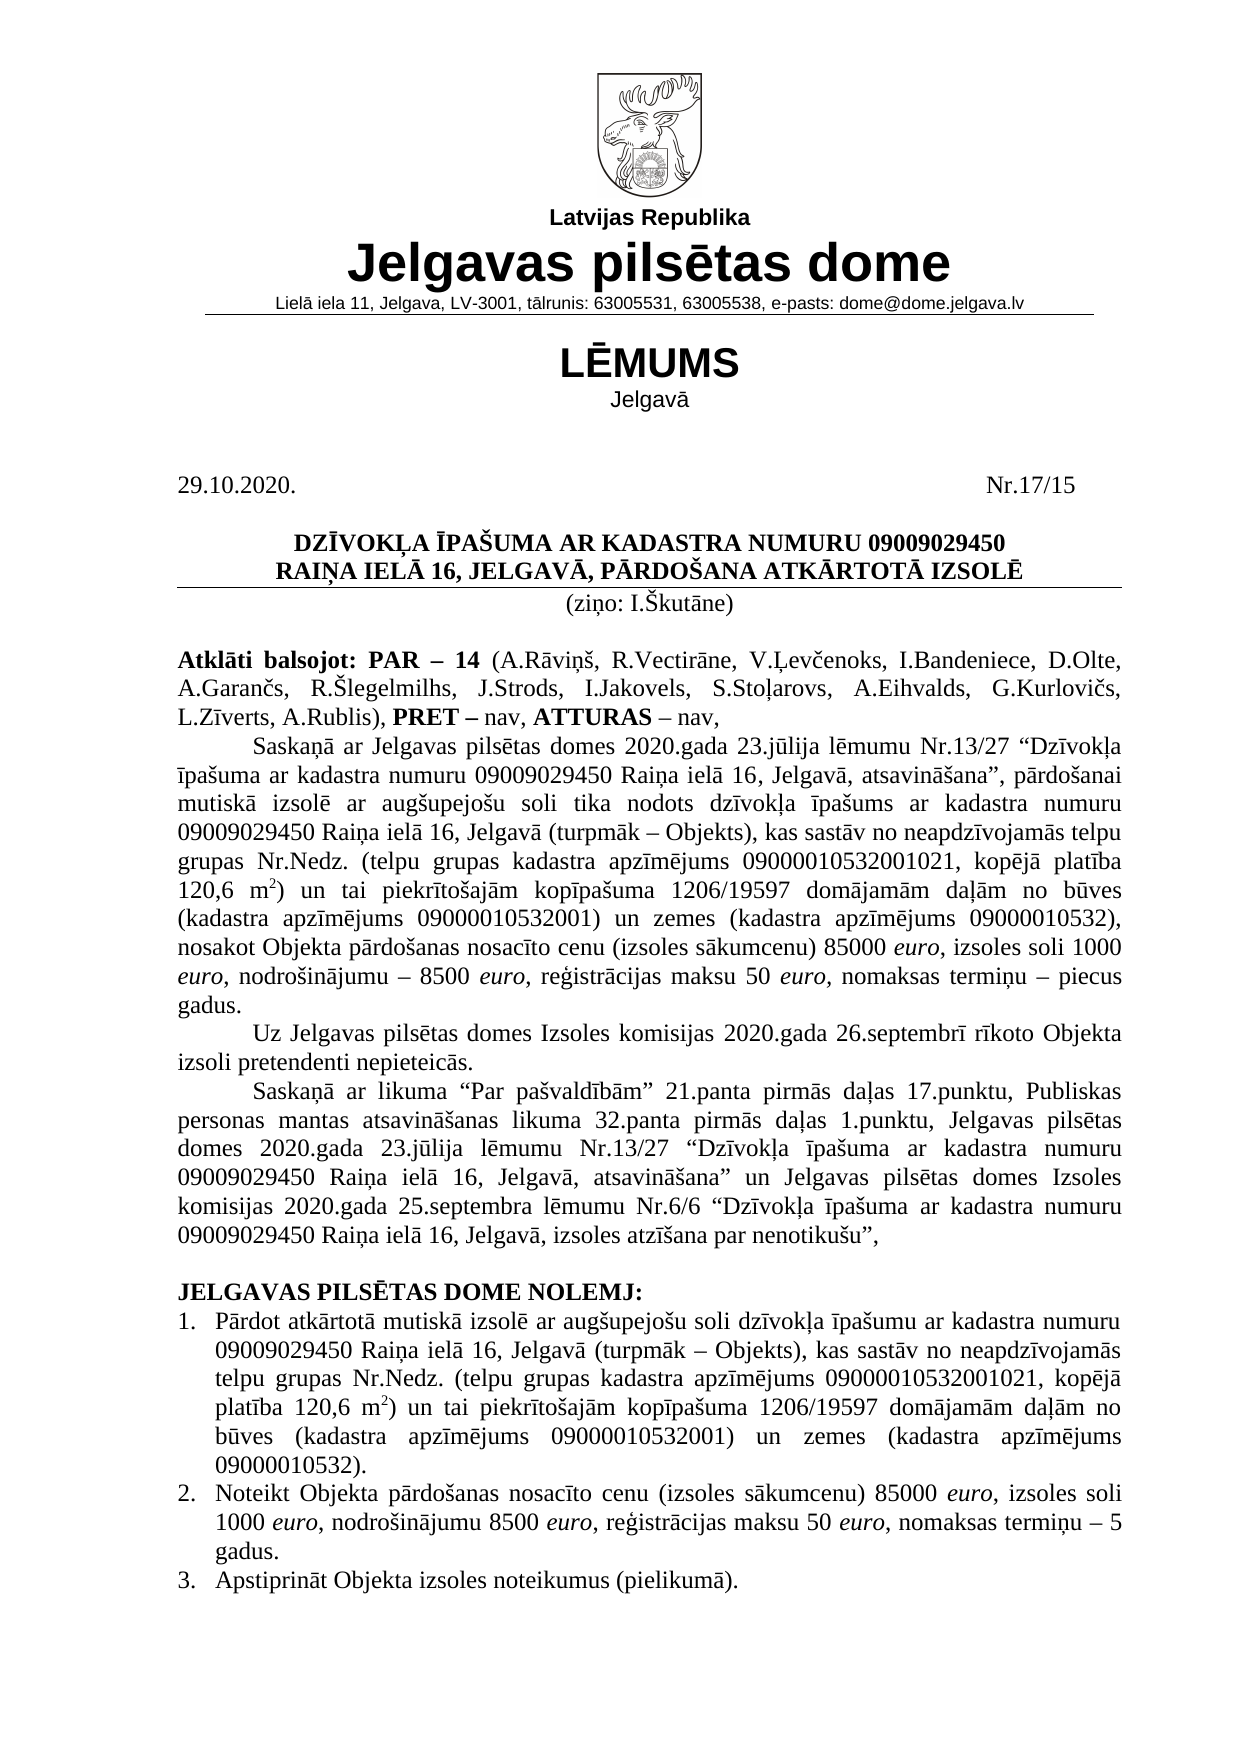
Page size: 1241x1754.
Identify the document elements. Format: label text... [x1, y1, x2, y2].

list Noteikt Objekta pārdošanas nosacīto cenu (izsoles sākumcenu) 85000 euro, izsoles soli 1000 euro, nodrošinājumu 8500 euro, reģistrācijas maksu 50 euro, nomaksas termiņu – 5 gadus. [177, 1478, 1122, 1565]
list Pārdot atkārtotā mutiskā izsolē ar augšupejošu soli dzīvokļa īpašumu ar kadastra numuru 09009029450 Raiņa ielā 16, Jelgavā (turpmāk – Objekts), kas sastāv no neapdzīvojamās telpu grupas Nr.Nedz. (telpu grupas kadastra apzīmējums 09000010532001021, kopējā platība 120,6 m2) un tai piekrītošajām kopīpašuma 1206/19597 domājamām daļām no būves (kadastra apzīmējums 09000010532001) un zemes (kadastra apzīmējums 09000010532). [177, 1306, 1122, 1478]
list Apstiprināt Objekta izsoles noteikumus (pielikumā). [177, 1565, 1122, 1593]
table_header Nr.17/15 [975, 470, 1093, 499]
text dzīvokļa īpašuma ar kadastra numuru 09009029450 [177, 528, 1122, 556]
text JELGAVAS PILSĒTAS DOME NOLEMJ: [177, 1277, 1122, 1306]
table_header 29.10.2020. [166, 470, 974, 499]
text Saskaņā ar Jelgavas pilsētas domes 2020.gada 23.jūlija lēmumu Nr.13/27 “Dzīvokļa īpašuma ar kadastra numuru 09009029450 Raiņa ielā 16, Jelgavā, atsavināšana”, pārdošanai mutiskā izsolē ar augšupejošu soli tika nodots dzīvokļa īpašums ar kadastra numuru 09009029450 Raiņa ielā 16, Jelgavā (turpmāk – Objekts), kas sastāv no neapdzīvojamās telpu grupas Nr.Nedz. (telpu grupas kadastra apzīmējums 09000010532001021, kopējā platība 120,6 m2) un tai piekrītošajām kopīpašuma 1206/19597 domājamām daļām no būves (kadastra apzīmējums 09000010532001) un zemes (kadastra apzīmējums 09000010532), nosakot Objekta pārdošanas nosacīto cenu (izsoles sākumcenu) 85000 euro, izsoles soli 1000 euro, nodrošinājumu – 8500 euro, reģistrācijas maksu 50 euro, nomaksas termiņu – piecus gadus. [177, 731, 1122, 1018]
text Uz Jelgavas pilsētas domes Izsoles komisijas 2020.gada 26.septembrī rīkoto Objekta izsoli pretendenti nepieteicās. [177, 1018, 1122, 1076]
picture [597, 73, 702, 198]
text (ziņo: I.Škutāne) [177, 588, 1122, 617]
text raiņa ielā 16, jelgavā, pārdošana atkārtotā izsolē [177, 556, 1122, 587]
text Atklāti balsojot: PAR – 14 (A.Rāviņš, R.Vectirāne, V.Ļevčenoks, I.Bandeniece, D.Olte, A.Garančs, R.Šlegelmilhs, J.Strods, I.Jakovels, S.Stoļarovs, A.Eihvalds, G.Kurlovičs, L.Zīverts, A.Rublis), PRET – nav, ATTURAS – nav, [177, 645, 1122, 731]
text Saskaņā ar likuma “Par pašvaldībām” 21.panta pirmās daļas 17.punktu, Publiskas personas mantas atsavināšanas likuma 32.panta pirmās daļas 1.punktu, Jelgavas pilsētas domes 2020.gada 23.jūlija lēmumu Nr.13/27 “Dzīvokļa īpašuma ar kadastra numuru 09009029450 Raiņa ielā 16, Jelgavā, atsavināšana” un Jelgavas pilsētas domes Izsoles komisijas 2020.gada 25.septembra lēmumu Nr.6/6 “Dzīvokļa īpašuma ar kadastra numuru 09009029450 Raiņa ielā 16, Jelgavā, izsoles atzīšana par nenotikušu”, [177, 1076, 1122, 1248]
